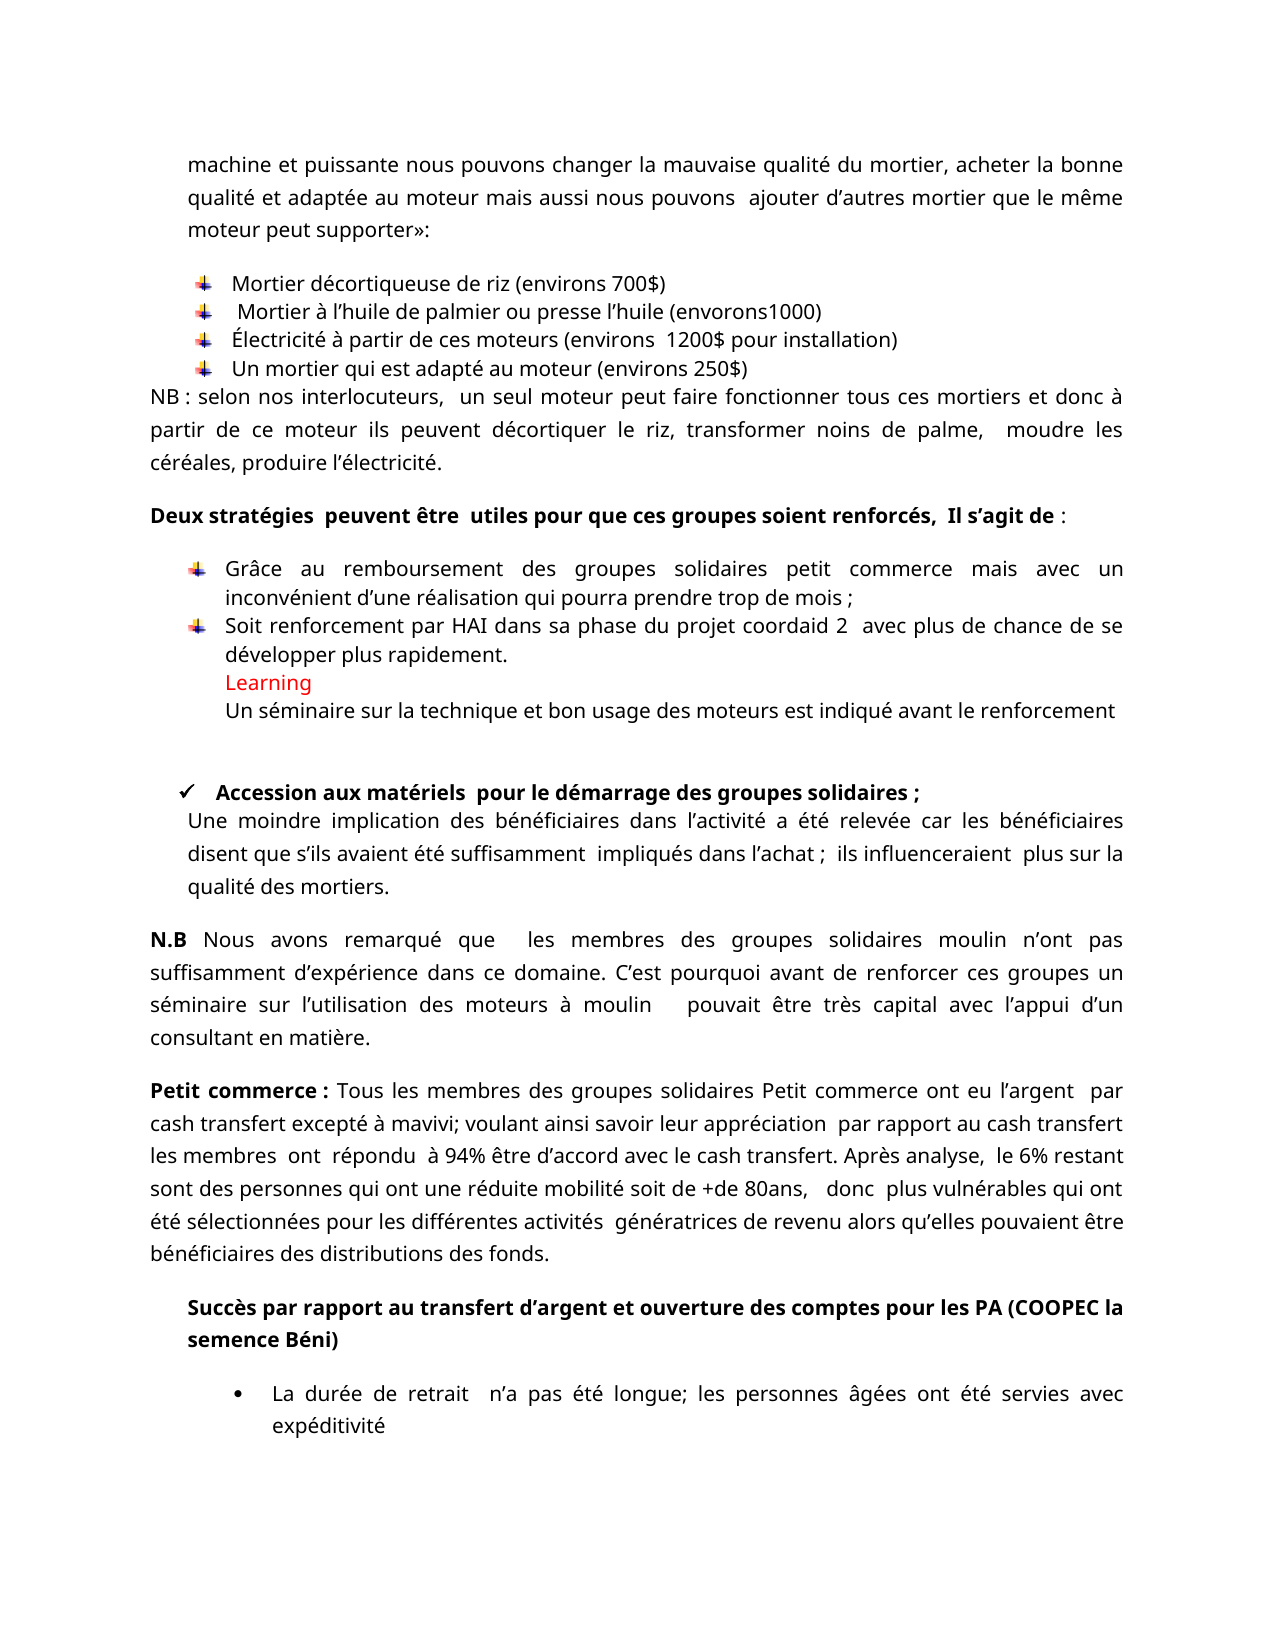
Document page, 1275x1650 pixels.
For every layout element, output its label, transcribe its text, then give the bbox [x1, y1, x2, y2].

text NB : selon nos interlocuteurs, un seul moteur peut faire fonctionner tous ces mortiers et donc à partir de ce moteur ils peuvent décortiquer le riz, transformer noins de palme, moudre les céréales, produire l’électricité. [150, 382, 1125, 476]
picture [195, 359, 212, 377]
list Grâce au remboursement des groupes solidaires petit commerce mais avec un inconvénient d’une réalisation qui pourra prendre trop de mois ; [187, 554, 1125, 611]
list Électricité à partir de ces moteurs (environs 1200$ pour installation) [194, 326, 1125, 354]
picture [188, 617, 206, 634]
picture [195, 302, 212, 320]
list Un mortier qui est adapté au moteur (environs 250$) [194, 354, 1125, 382]
list Accession aux matériels pour le démarrage des groupes solidaires ; [178, 778, 1125, 807]
picture [195, 274, 212, 291]
list Soit renforcement par HAI dans sa phase du projet coordaid 2 avec plus de chance de se développer plus rapidement. [187, 611, 1125, 668]
text Petit commerce : Tous les membres des groupes solidaires Petit commerce ont eu l’argent par cash transfert excepté à mavivi; voulant ainsi savoir leur appréciation par rapport au cash transfert les membres ont répondu à 94% être d’accord avec le cash transfert. Après analyse, le 6% restant sont des personnes qui ont une réduite mobilité soit de +de 80ans, donc plus vulnérables qui ont été sélectionnées pour les différentes activités génératrices de revenu alors qu’elles pouvaient être bénéficiaires des distributions des fonds. [150, 1076, 1125, 1268]
text Succès par rapport au transfert d’argent et ouverture des comptes pour les PA (COOPEC la semence Béni) [187, 1293, 1125, 1354]
list Mortier décortiqueuse de riz (environs 700$) [194, 269, 1125, 297]
list Learning [225, 668, 1125, 697]
list Un séminaire sur la technique et bon usage des moteurs est indiqué avant le renforcement [225, 697, 1125, 725]
list La durée de retrait n’a pas été longue; les personnes âgées ont été servies avec expéditivité [234, 1379, 1125, 1440]
list Mortier à l’huile de palmier ou presse l’huile (envorons1000) [194, 297, 1125, 326]
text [187, 150, 1125, 244]
text Une moindre implication des bénéficiaires dans l’activité a été relevée car les bénéficiaires disent que s’ils avaient été suffisamment impliqués dans l’achat ; ils influenceraient plus sur la qualité des mortiers. [187, 807, 1125, 900]
picture [188, 560, 206, 577]
picture [195, 331, 212, 348]
text N.B Nous avons remarqué que les membres des groupes solidaires moulin n’ont pas suffisamment d’expérience dans ce domaine. C’est pourquoi avant de renforcer ces groupes un séminaire sur l’utilisation des moteurs à moulin pouvait être très capital avec l’appui d’un consultant en matière. [150, 925, 1125, 1051]
text Deux stratégies peuvent être utiles pour que ces groupes soient renforcés, Il s’agit de : [150, 501, 1125, 529]
